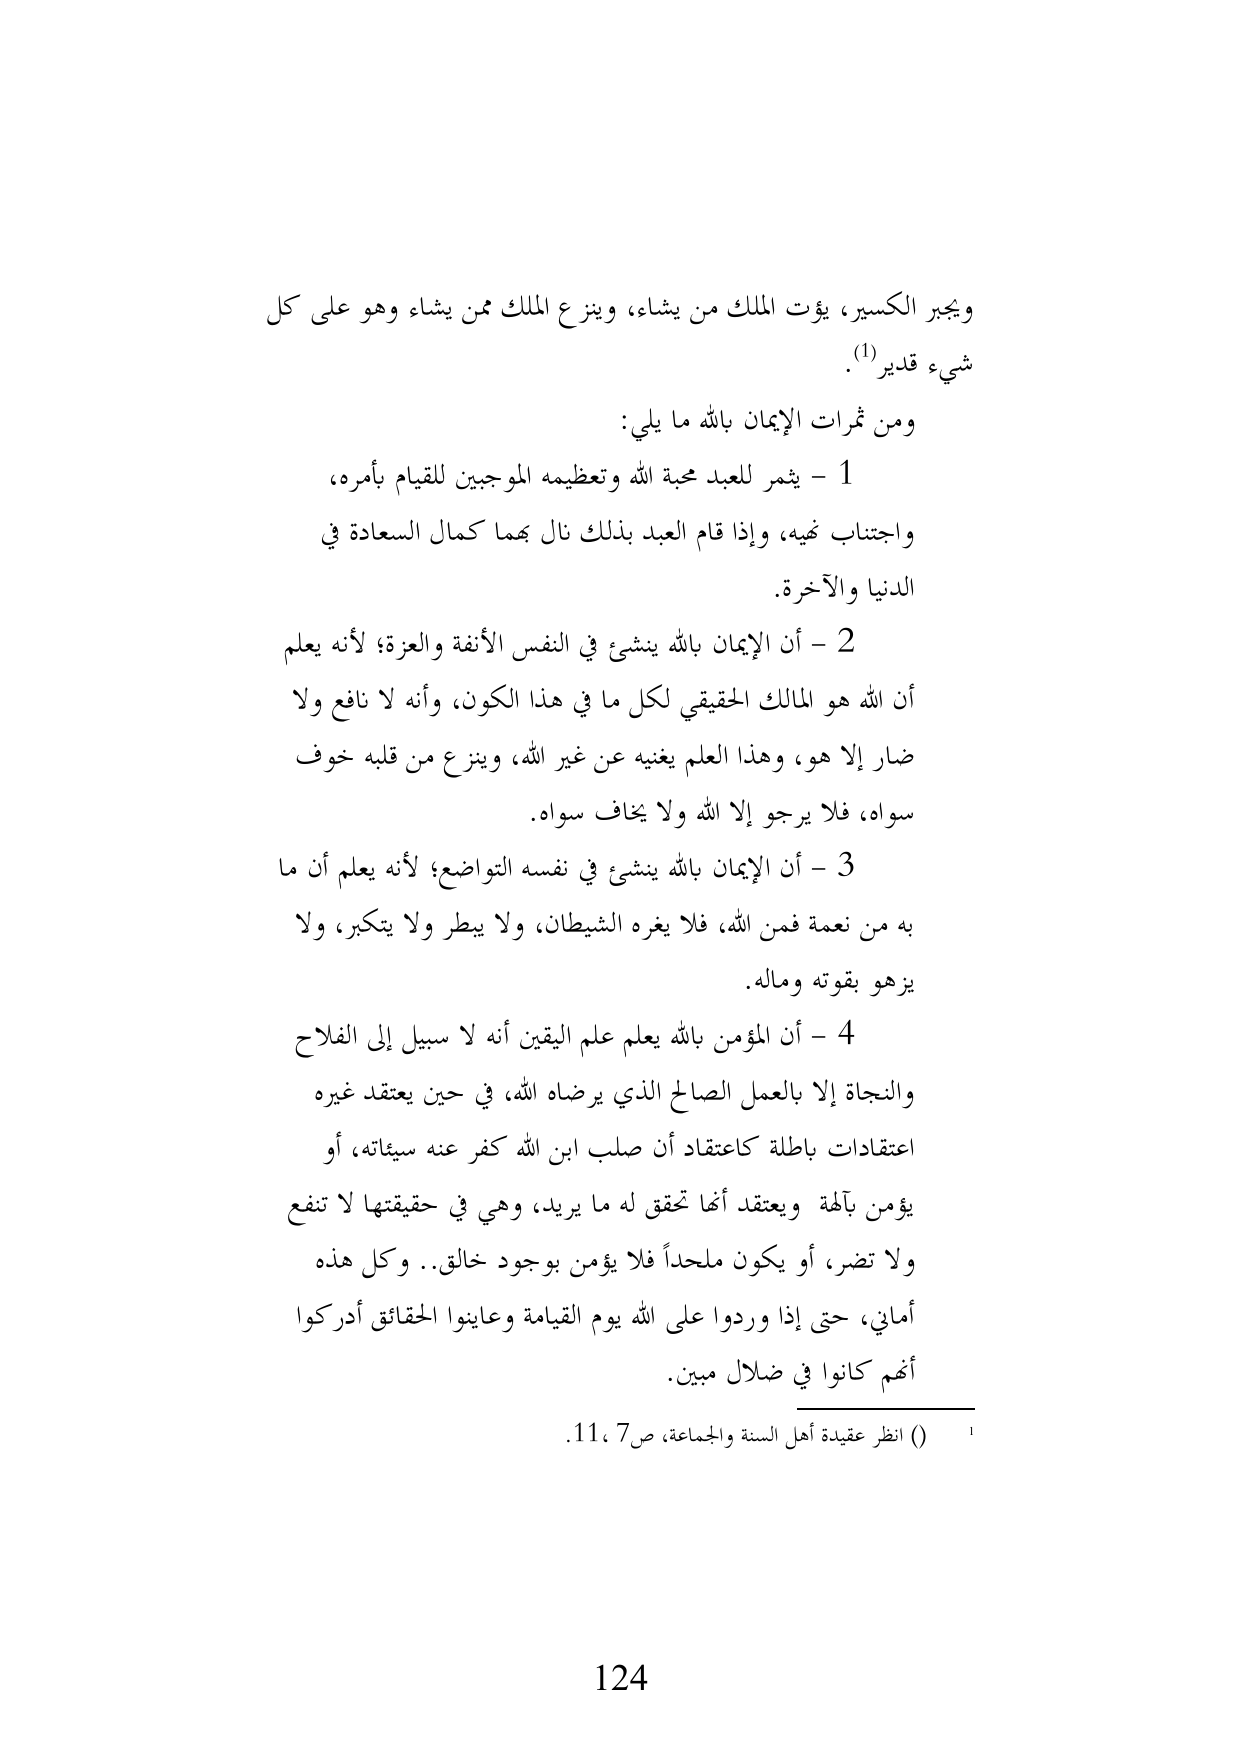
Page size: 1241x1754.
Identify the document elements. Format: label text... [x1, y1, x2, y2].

text 4 - أن المؤمن بالله يعلم علم اليقين أنه لا سبيل إلى الفلاح والنجاة إلا بالعمل الصالح الذي يرضاه الله، في حين يعتقد غيره اعتقادات باطلة كاعتقاد أن صلب ابن الله كفر عنه سيئاته، أو يؤمن بآلهة ويعتقد أنها تحقق له ما يريد، وهي في حقيقتها لا تنفع ولا تضر، أو يكون ملحداً فلا يؤمن بوجود خالق.. وكل هذه أماني، حتى إذا وردوا على الله يوم القيامة وعاينوا الحقائق أدركوا أنهم كانوا في ضلال مبين. [266, 1009, 915, 1401]
text ومن ثمرات الإيمان بالله ما يلي: [266, 393, 974, 449]
text وتؤمن بأنه تعالى على عرشه عالٍ على خلقه ، وهو أيضاً مع خلقه يعلم أحوالهم ويسمع أقوالهم ويرى مكانهم، ويدبر أمورهم، يرزق الفقير، ويجبر الكسير، يؤت الملك من يشاء، وينزع الملك ممن يشاء وهو على كل شيء قدير(). [266, 281, 974, 393]
text 3 - أن الإيمان بالله ينشئ في نفسه التواضع؛ لأنه يعلم أن ما به من نعمة فمن الله، فلا يغره الشيطان، ولا يبطر ولا يتكبر، ولا يزهو بقوته وماله. [266, 841, 915, 1009]
text 2 - أن الإيمان بالله ينشئ في النفس الأنفة والعزة؛ لأنه يعلم أن الله هو المالك الحقيقي لكل ما في هذا الكون، وأنه لا نافع ولا ضار إلا هو، وهذا العلم يغنيه عن غير الله، وينزع من قلبه خوف سواه، فلا يرجو إلا الله ولا يخاف سواه. [266, 617, 915, 841]
text 1 - يثمر للعبد محبة الله وتعظيمه الموجبين للقيام بأمره، واجتناب نهيه، وإذا قام العبد بذلك نال بهما كمال السعادة في الدنيا والآخرة. [266, 449, 915, 617]
